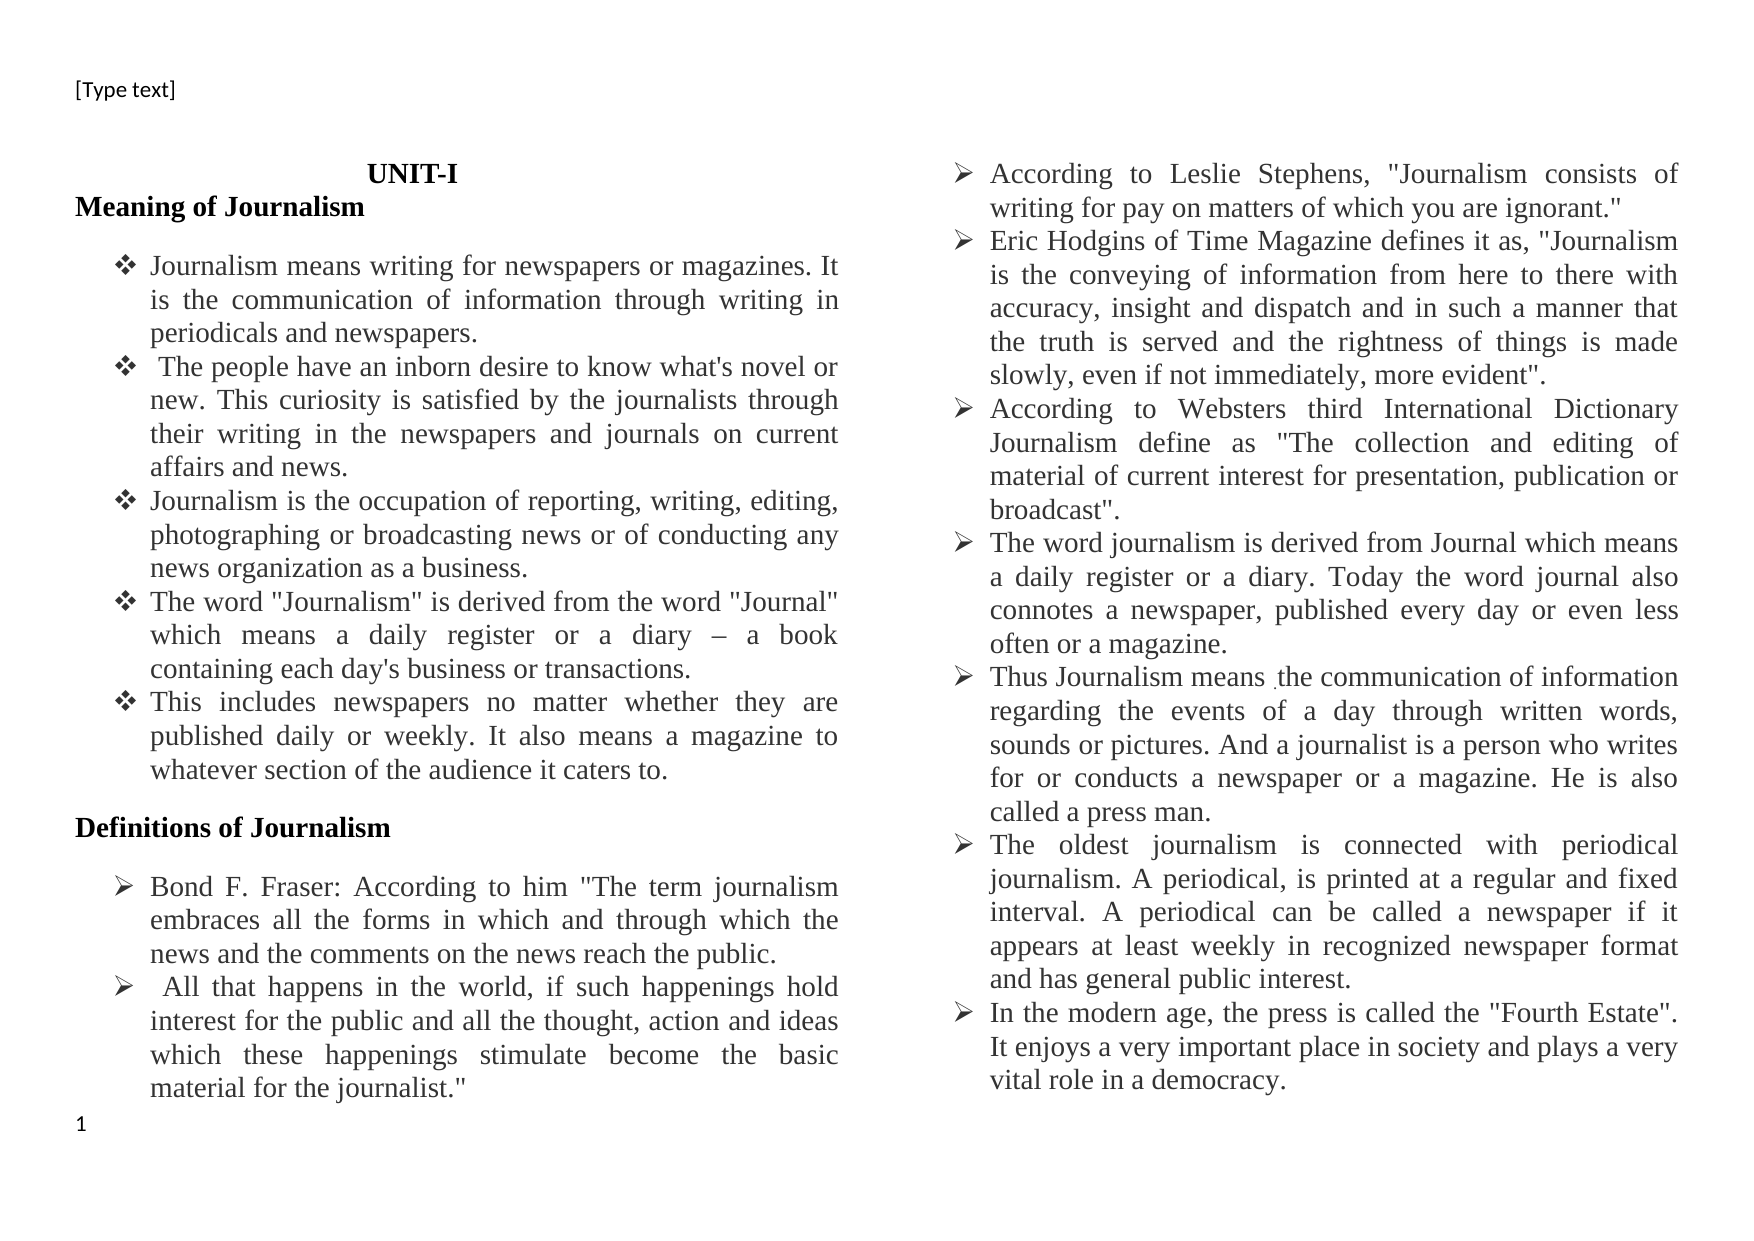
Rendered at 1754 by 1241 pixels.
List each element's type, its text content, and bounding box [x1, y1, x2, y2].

text UNIT-I [75, 156, 839, 189]
list All that happens in the world, if such happenings hold interest for the public and all the thought, action and ideas which these happenings stimulate become the basic material for the journalist." [112, 969, 839, 1104]
list Bond F. Fraser: According to him "The term journalism embraces all the forms in which and through which the news and the comments on the news reach the public. [112, 869, 839, 969]
list According to Websters third International Dictionary Journalism define as "The collection and editing of material of current interest for presentation, publication or broadcast". [952, 391, 1679, 525]
list The people have an inborn desire to know what's novel or new. This curiosity is satisfied by the journalists through their writing in the newspapers and journals on current affairs and news. [112, 349, 839, 483]
list In the modern age, the press is called the "Fourth Estate". It enjoys a very important place in society and plays a very vital role in a democracy. [952, 995, 1679, 1096]
text Meaning of Journalism [75, 189, 839, 223]
list According to Leslie Stephens, "Journalism consists of writing for pay on matters of which you are ignorant." [952, 156, 1679, 223]
list Journalism means writing for newspapers or magazines. It is the communication of information through writing in periodicals and newspapers. [112, 248, 839, 349]
list The word journalism is derived from Journal which means a daily register or a diary. Today the word journal also connotes a newspaper, published every day or even less often or a magazine. [952, 525, 1679, 659]
list This includes newspapers no matter whether they are published daily or weekly. It also means a magazine to whatever section of the audience it caters to. [112, 684, 839, 785]
list The word "Journalism" is derived from the word "Journal" which means a daily register or a diary – a book containing each day's business or transactions. [112, 584, 839, 684]
text Definitions of Journalism [75, 810, 839, 844]
list Thus Journalism means .the communication of information regarding the events of a day through written words, sounds or pictures. And a journalist is a person who writes for or conducts a newspaper or a magazine. He is also called a press man. [952, 659, 1679, 827]
list The oldest journalism is connected with periodical journalism. A periodical, is printed at a regular and fixed interval. A periodical can be called a newspaper if it appears at least weekly in recognized newspaper format and has general public interest. [952, 827, 1679, 995]
list Eric Hodgins of Time Magazine defines it as, "Journalism is the conveying of information from here to there with accuracy, insight and dispatch and in such a manner that the truth is served and the rightness of things is made slowly, even if not immediately, more evident". [952, 223, 1679, 391]
list Journalism is the occupation of reporting, writing, editing, photographing or broadcasting news or of conducting any news organization as a business. [112, 483, 839, 584]
